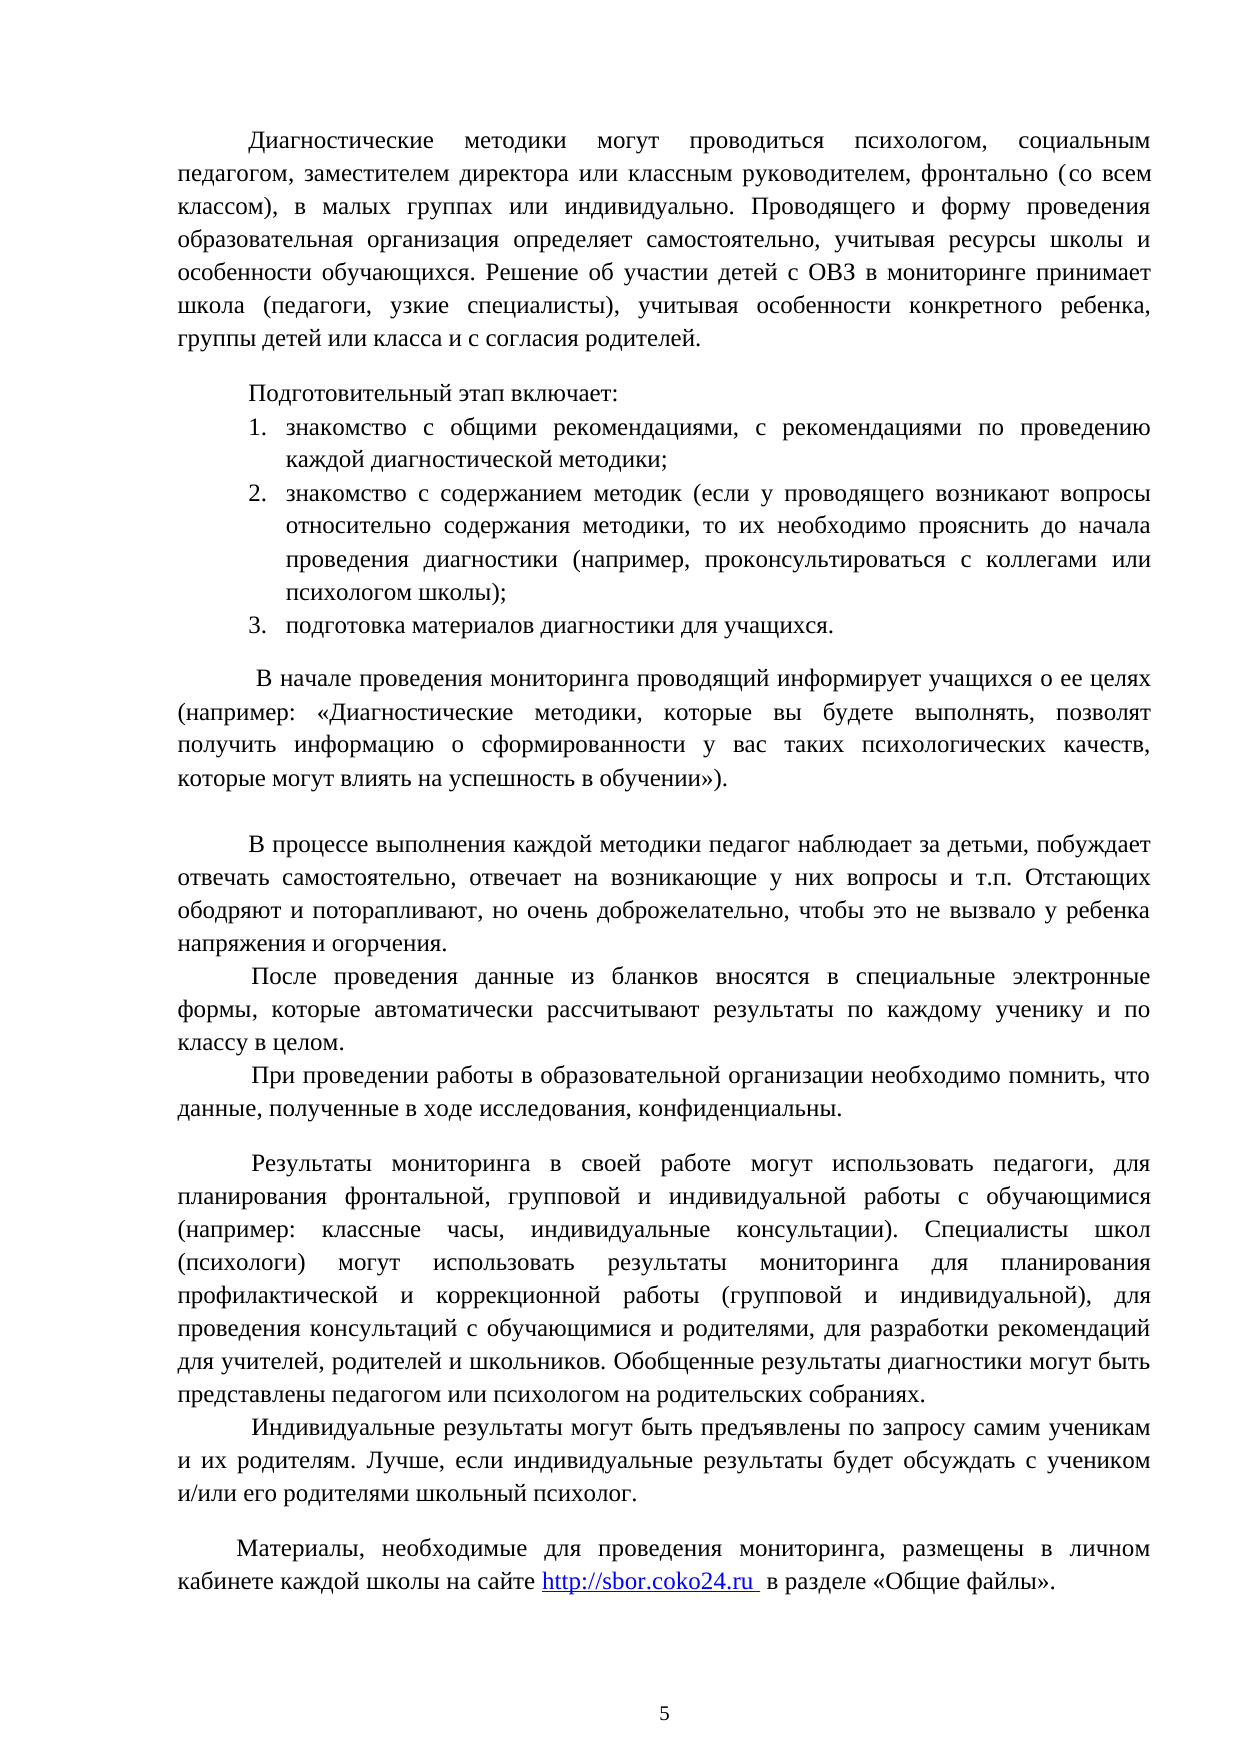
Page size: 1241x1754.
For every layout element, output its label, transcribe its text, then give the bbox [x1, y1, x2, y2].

text Диагностические методики могут проводиться психологом, социальным педагогом, заместителем директора или классным руководителем, фронтально (со всем классом), в малых группах или индивидуально. Проводящего и форму проведения образовательная организация определяет самостоятельно, учитывая ресурсы школы и особенности обучающихся. Решение об участии детей с ОВЗ в мониторинге принимает школа (педагоги, узкие специалисты), учитывая особенности конкретного ребенка, группы детей или класса и с согласия родителей. [177, 125, 1152, 352]
text Результаты мониторинга в своей работе могут использовать педагоги, для планирования фронтальной, групповой и индивидуальной работы с обучающимися (например: классные часы, индивидуальные консультации). Специалисты школ (психологи) могут использовать результаты мониторинга для планирования профилактической и коррекционной работы (групповой и индивидуальной), для проведения консультаций с обучающимися и родителями, для разработки рекомендаций для учителей, родителей и школьников. Обобщенные результаты диагностики могут быть представлены педагогом или психологом на родительских собраниях. [177, 1148, 1152, 1408]
text Подготовительный этап включает: [177, 378, 1152, 407]
text При проведении работы в образовательной организации необходимо помнить, что данные, полученные в ходе исследования, конфиденциальны. [177, 1060, 1152, 1122]
text Материалы, необходимые для проведения мониторинга, размещены в личном кабинете каждой школы на сайте http://sbor.coko24.ru в разделе «Общие файлы». [177, 1533, 1152, 1595]
text После проведения данные из бланков вносятся в специальные электронные формы, которые автоматически рассчитывают результаты по каждому ученику и по классу в целом. [177, 961, 1152, 1056]
list знакомство с содержанием методик (если у проводящего возникают вопросы относительно содержания методики, то их необходимо прояснить до начала проведения диагностики (например, проконсультироваться с коллегами или психологом школы); [248, 478, 1152, 605]
list знакомство с общими рекомендациями, с рекомендациями по проведению каждой диагностической методики; [248, 412, 1152, 473]
text В начале проведения мониторинга проводящий информирует учащихся о ее целях (например: «Диагностические методики, которые вы будете выполнять, позволят получить информацию о сформированности у вас таких психологических качеств, которые могут влиять на успешность в обучении»). [177, 663, 1152, 791]
text В процессе выполнения каждой методики педагог наблюдает за детьми, побуждает отвечать самостоятельно, отвечает на возникающие у них вопросы и т.п. Отстающих ободряют и поторапливают, но очень доброжелательно, чтобы это не вызвало у ребенка напряжения и огорчения. [177, 829, 1152, 956]
list подготовка материалов диагностики для учащихся. [248, 610, 1152, 638]
text Индивидуальные результаты могут быть предъявлены по запросу самим ученикам и их родителям. Лучше, если индивидуальные результаты будет обсуждать с учеником и/или его родителями школьный психолог. [177, 1412, 1152, 1507]
